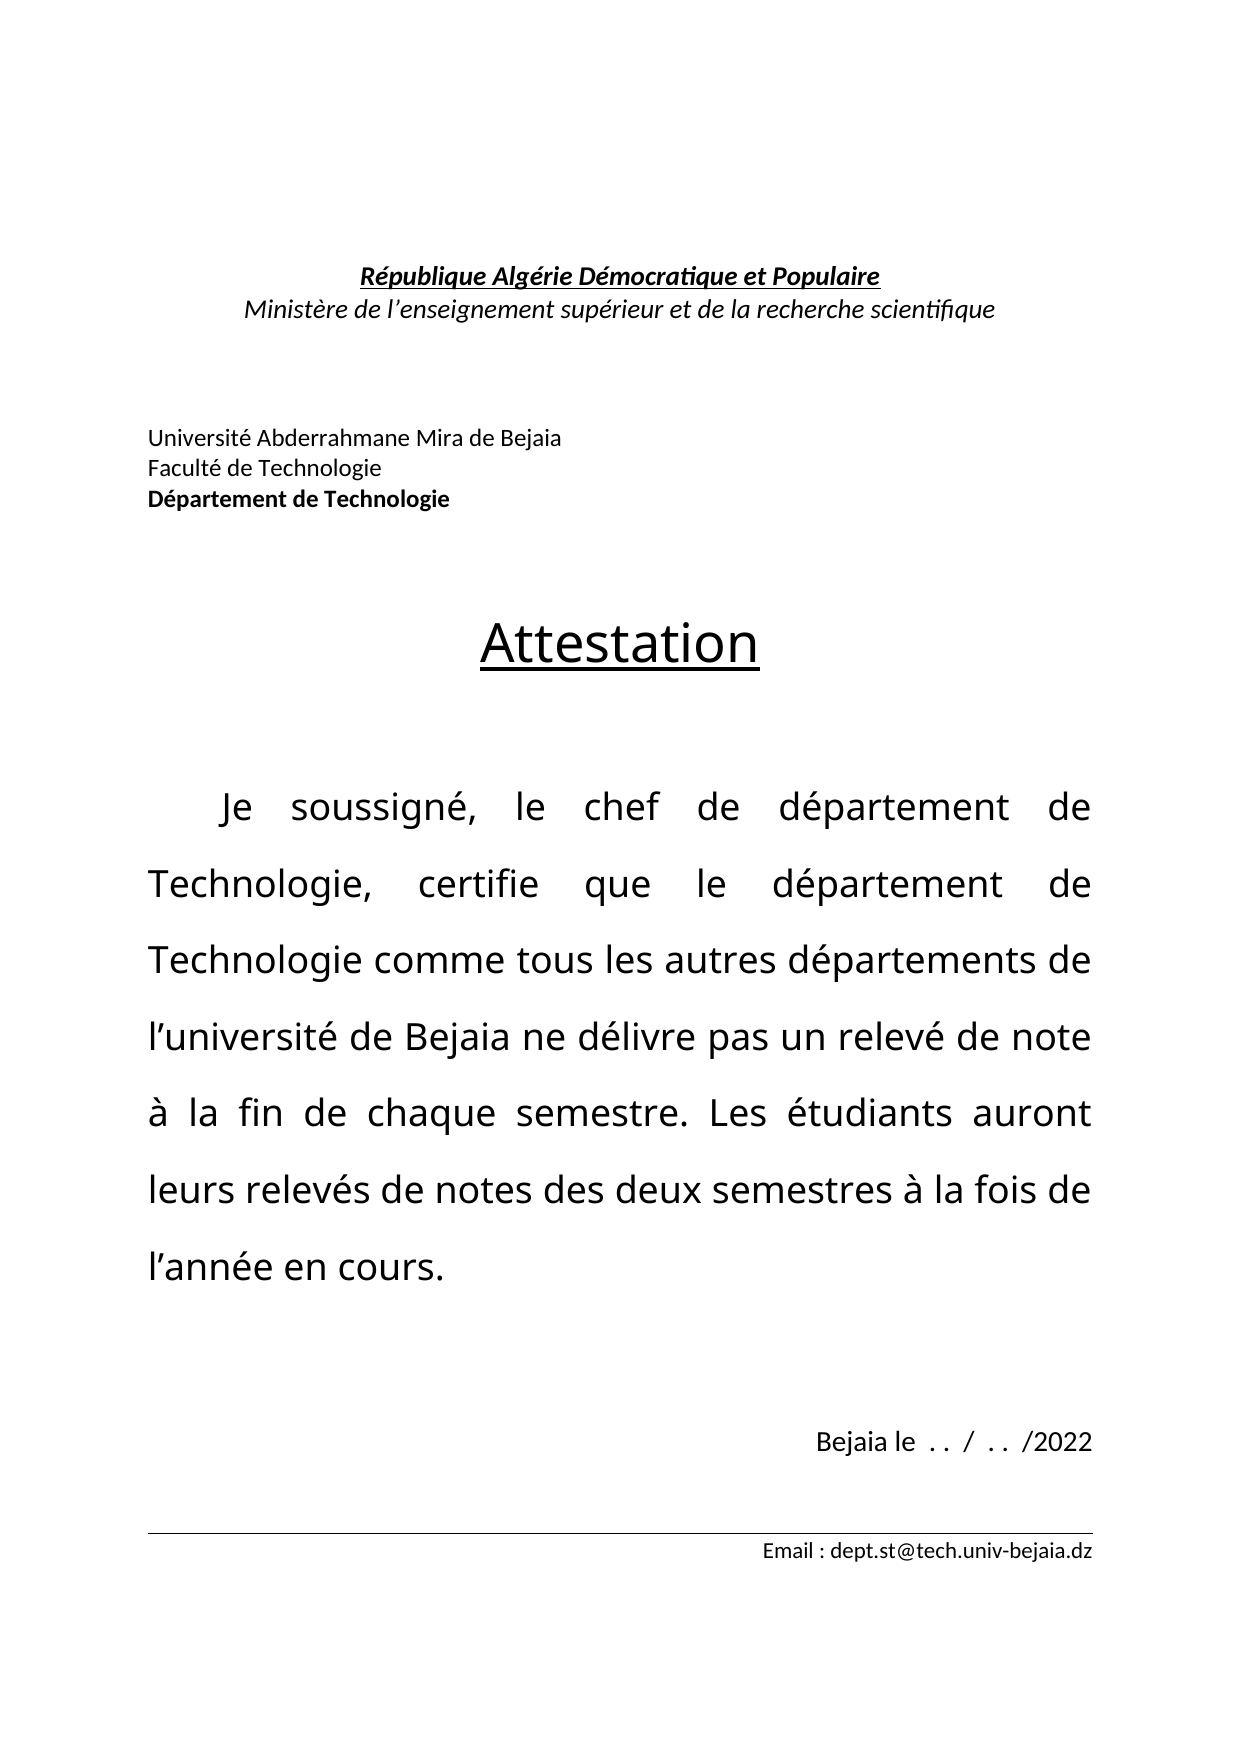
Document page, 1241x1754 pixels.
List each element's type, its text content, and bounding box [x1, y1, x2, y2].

text Bejaia le . . / . . /2022 [148, 1423, 1093, 1459]
text Faculté de Technologie [148, 452, 1093, 483]
text Ministère de l’enseignement supérieur et de la recherche scientifique [148, 292, 1093, 325]
text République Algérie Démocratique et Populaire [148, 259, 1093, 292]
text Je soussigné, le chef de département de Technologie, certifie que le département de Technologie comme tous les autres départements de l’université de Bejaia ne délivre pas un relevé de note à la fin de chaque semestre. Les étudiants auront leurs relevés de notes des deux semestres à la fois de l’année en cours. [148, 780, 1093, 1291]
text Université Abderrahmane Mira de Bejaia [148, 422, 1093, 452]
text Attestation [148, 605, 1093, 679]
text Département de Technologie [148, 483, 1093, 513]
